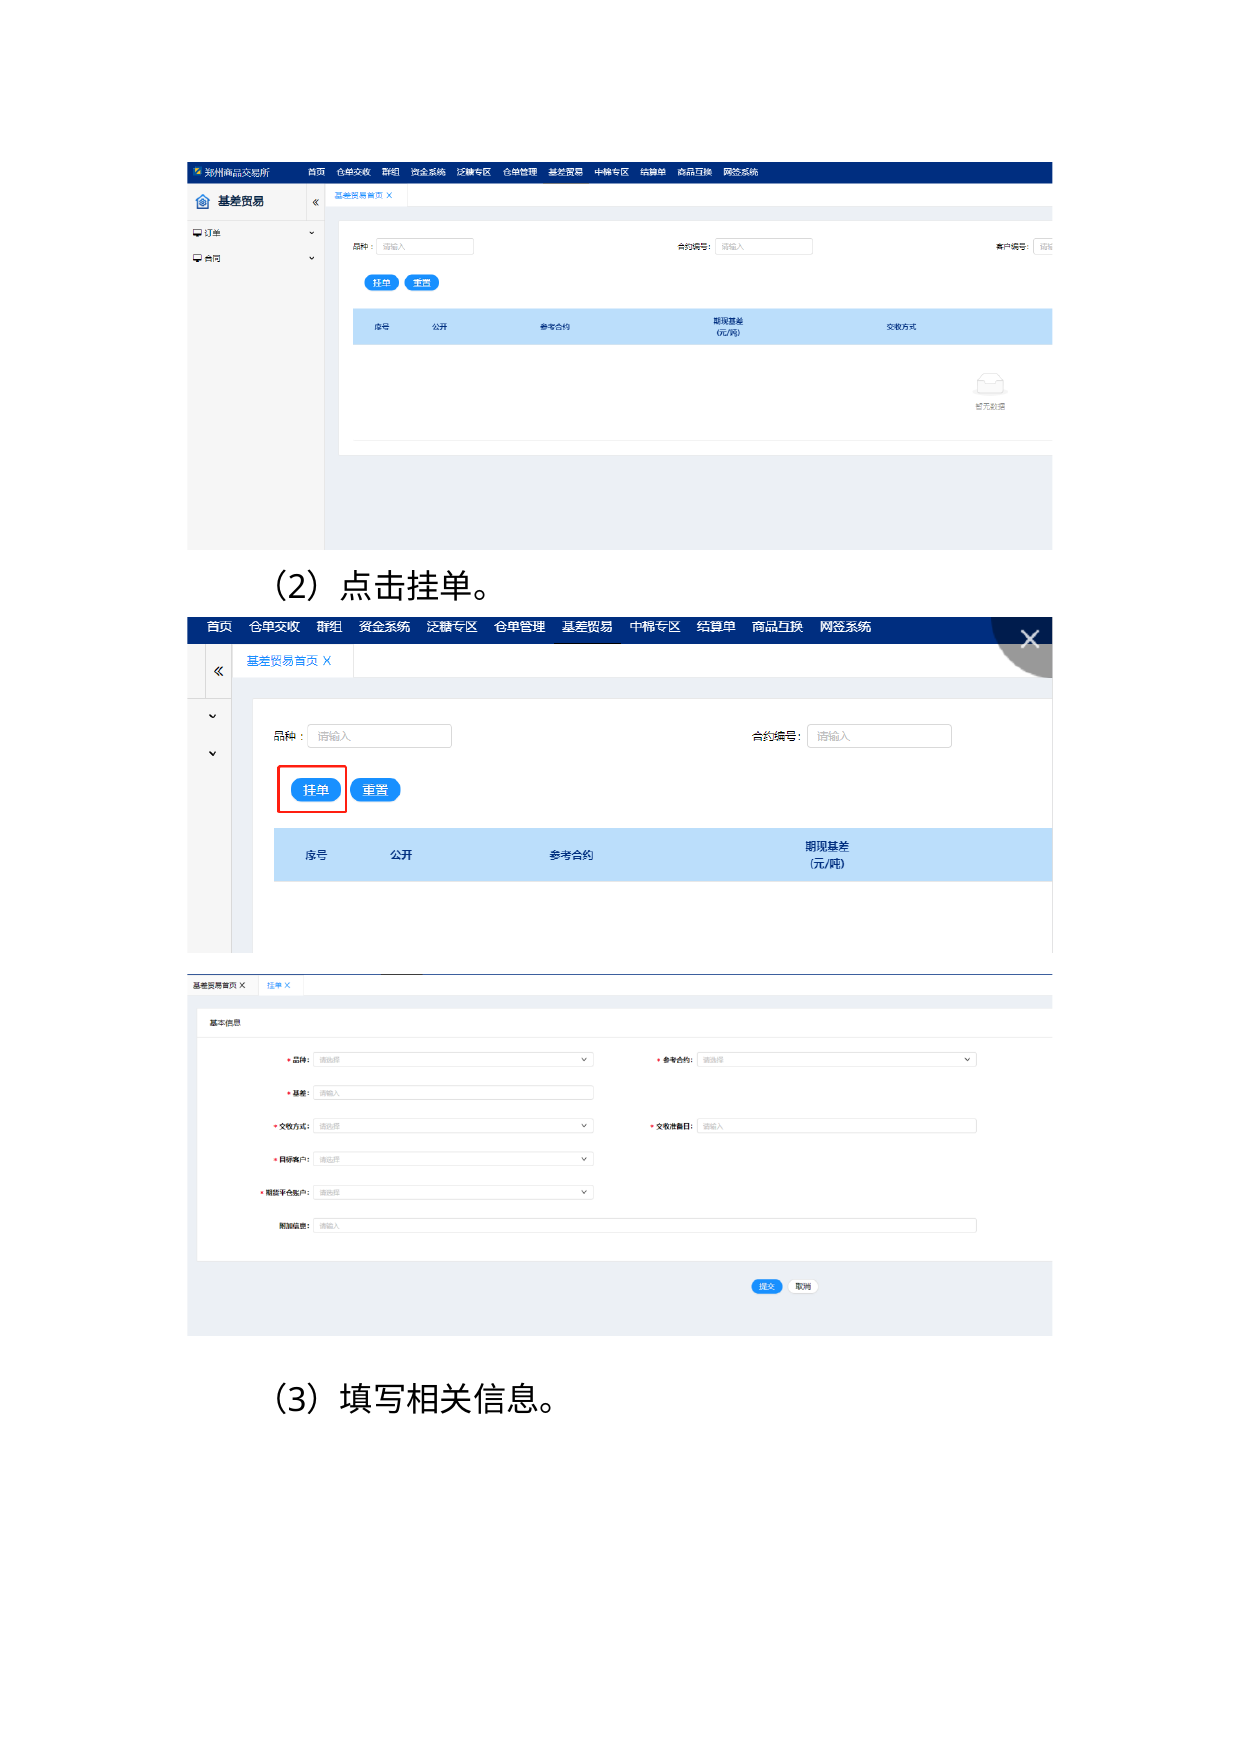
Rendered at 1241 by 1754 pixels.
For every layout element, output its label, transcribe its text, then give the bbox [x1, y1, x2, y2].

text （2）点击挂单。 [187, 552, 1053, 617]
picture [187, 617, 1053, 953]
picture [187, 974, 1053, 1336]
text （3）填写相关信息。 [187, 1364, 1053, 1429]
picture [187, 162, 1053, 550]
